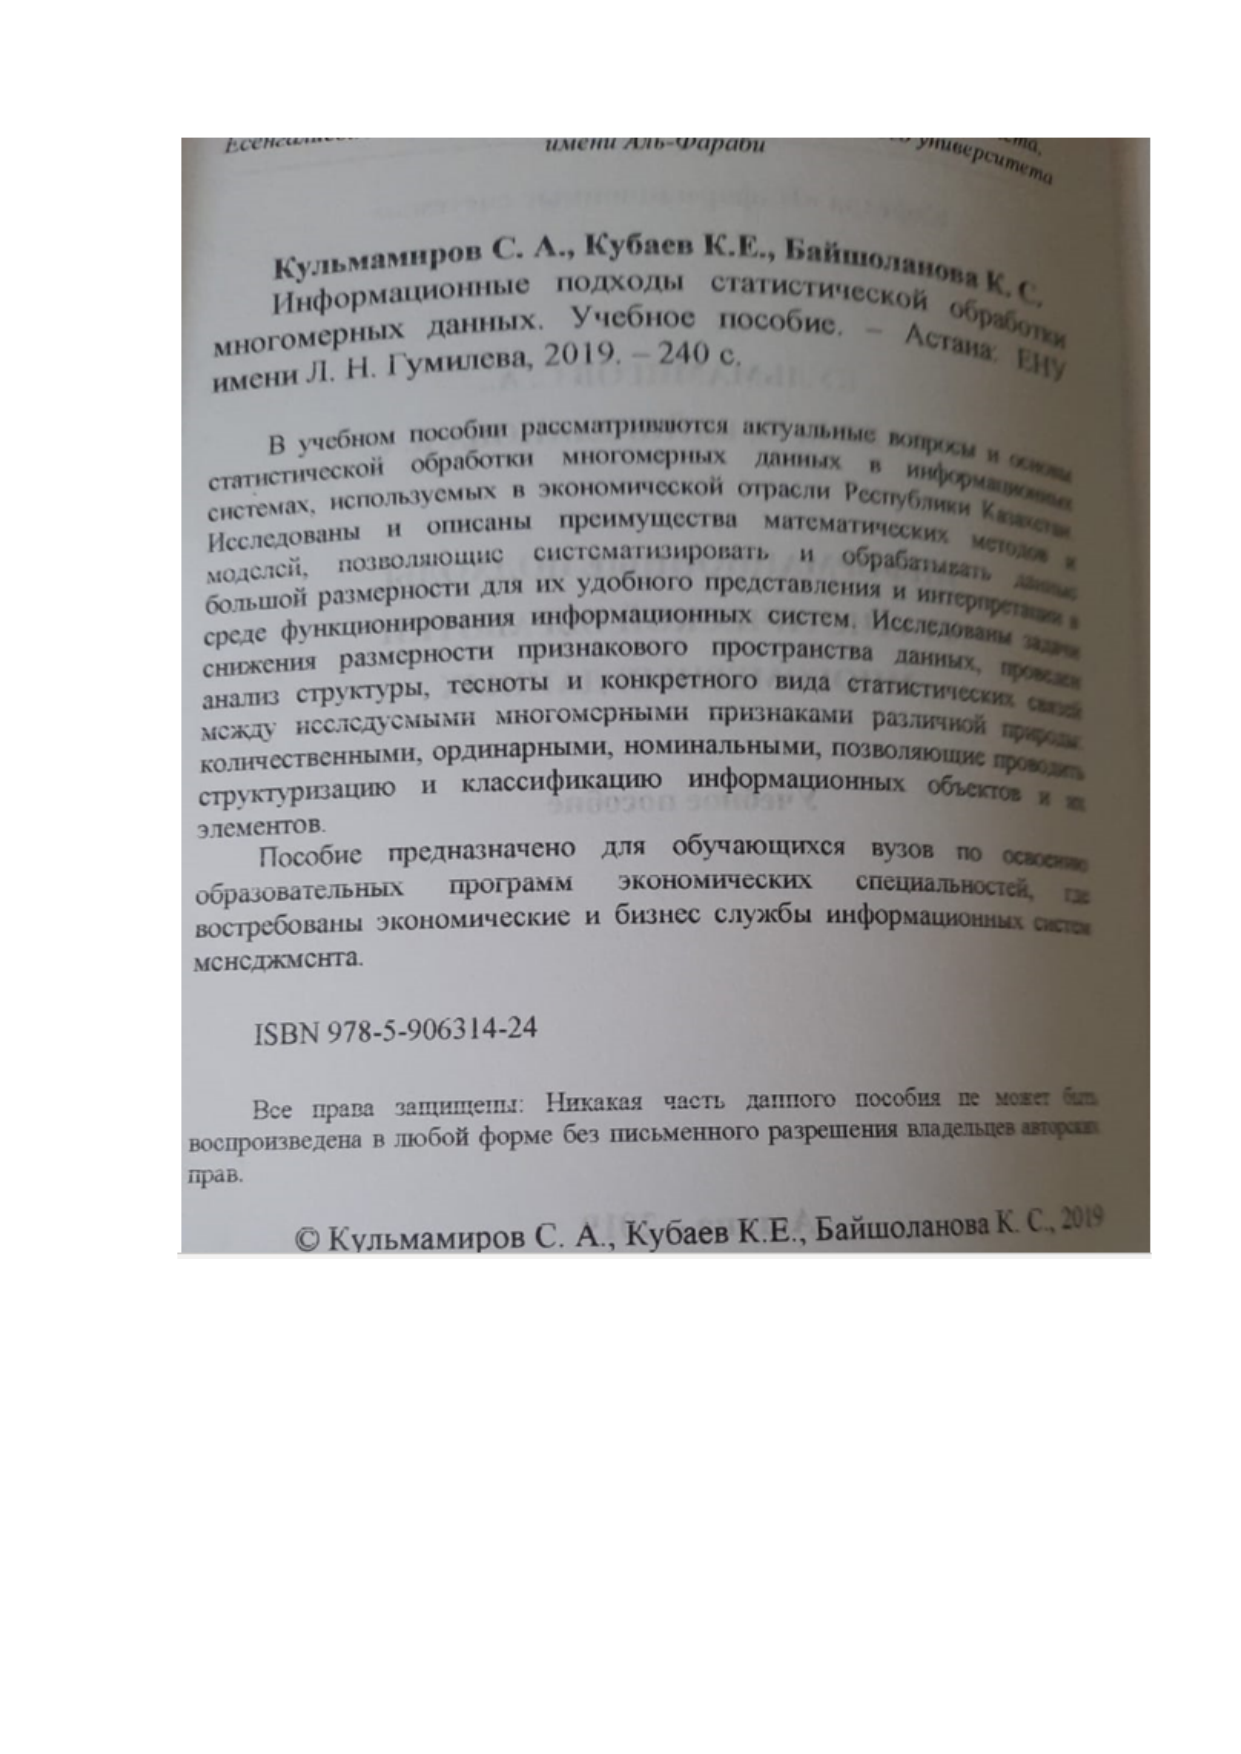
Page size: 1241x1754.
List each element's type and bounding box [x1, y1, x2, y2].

picture [177, 118, 1152, 1259]
